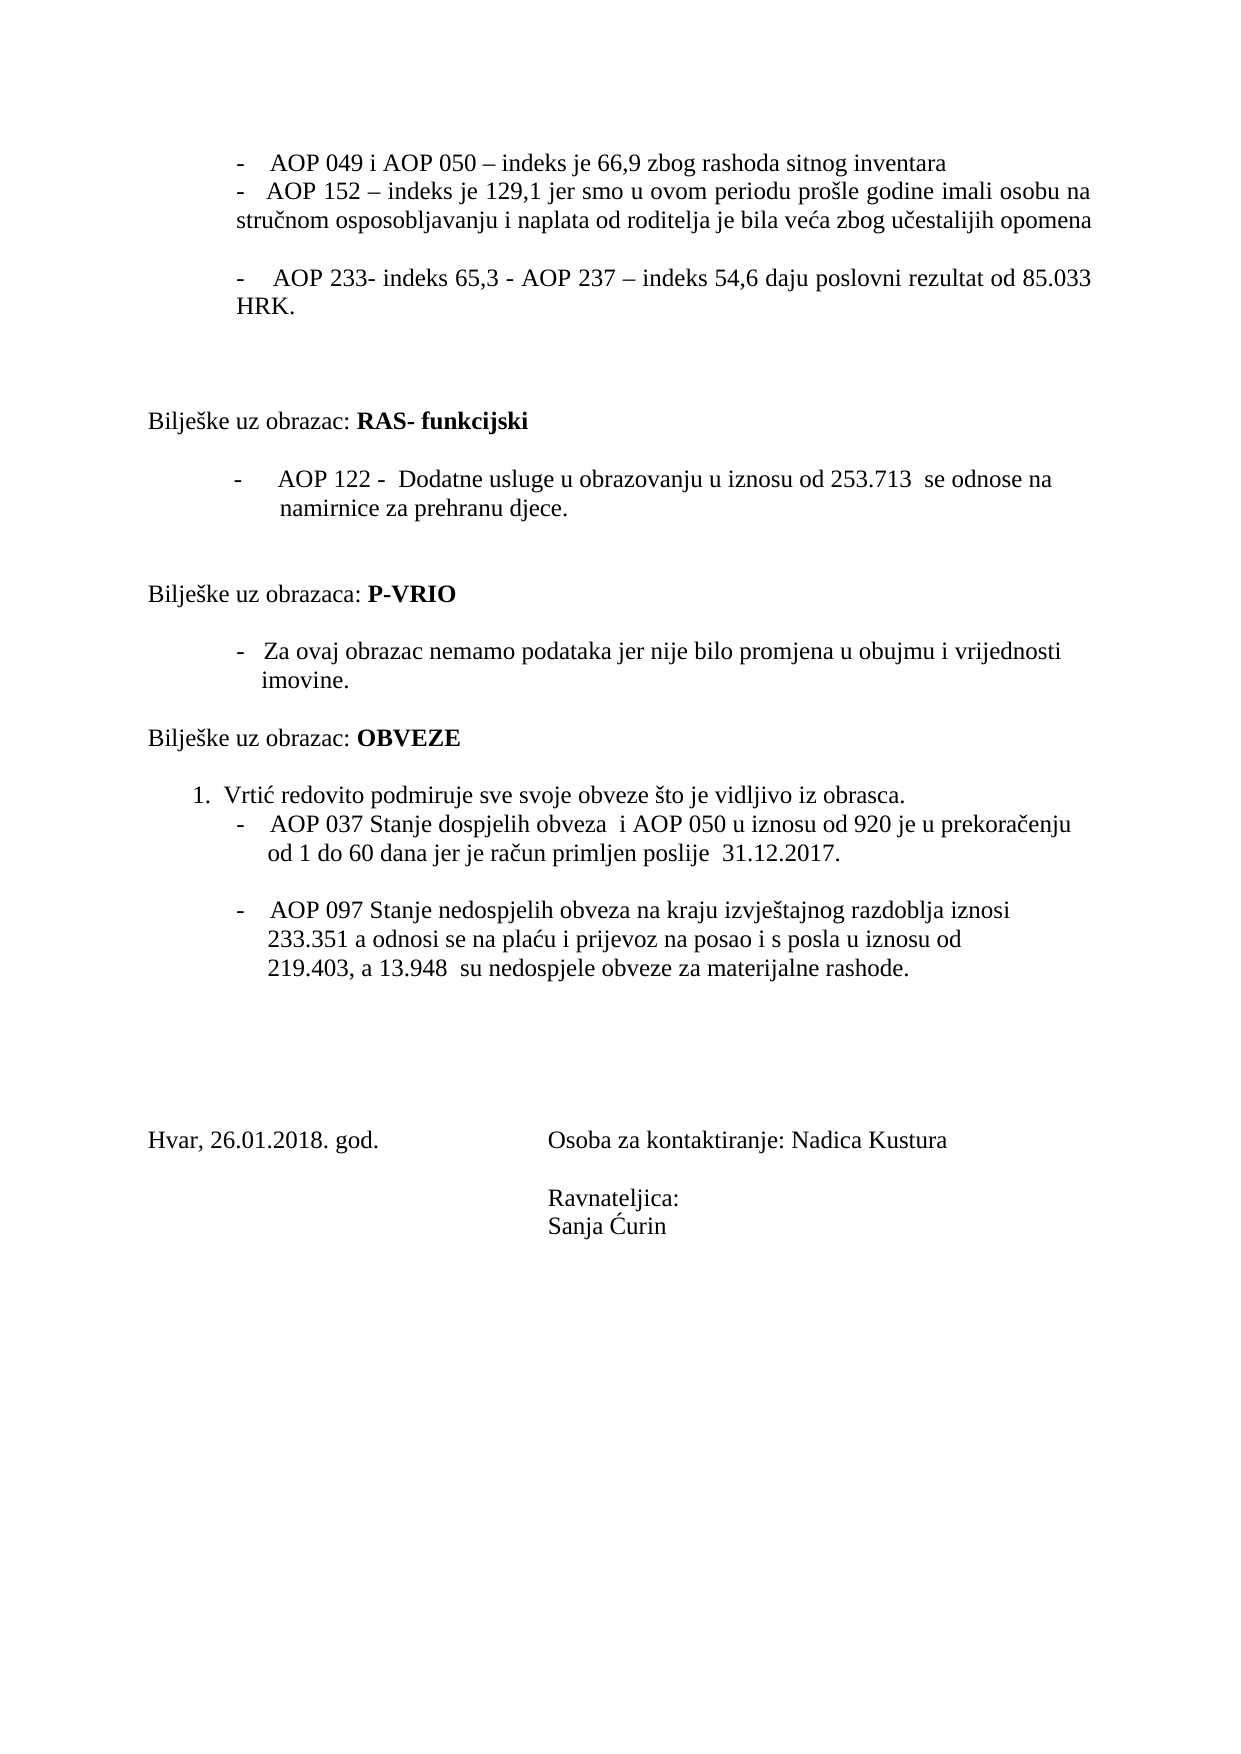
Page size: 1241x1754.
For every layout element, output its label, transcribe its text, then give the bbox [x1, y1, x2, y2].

text - AOP 152 – indeks je 129,1 jer smo u ovom periodu prošle godine imali osobu na stručnom osposobljavanju i naplata od roditelja je bila veća zbog učestalijih opomena [236, 176, 1093, 234]
list AOP 122 - Dodatne usluge u obrazovanju u iznosu od 253.713 se odnose na [233, 464, 1093, 493]
text 1. Vrtić redovito podmiruje sve svoje obveze što je vidljivo iz obrasca. [192, 780, 1093, 809]
text 233.351 a odnosi se na plaću i prijevoz na posao i s posla u iznosu od [236, 924, 1093, 953]
text Ravnateljica: [148, 1183, 1093, 1211]
list - AOP 037 Stanje dospjelih obveza i AOP 050 u iznosu od 920 je u prekoračenju [236, 809, 1093, 838]
text Bilješke uz obrazaca: P-VRIO [148, 579, 1093, 608]
text - AOP 233- indeks 65,3 - AOP 237 – indeks 54,6 daju poslovni rezultat od 85.033 HRK. [236, 263, 1093, 320]
text 219.403, a 13.948 su nedospjele obveze za materijalne rashode. [236, 953, 1093, 981]
text Hvar, 26.01.2018. god. Osoba za kontaktiranje: Nadica Kustura [148, 1125, 1093, 1154]
list od 1 do 60 dana jer je račun primljen poslije 31.12.2017. [236, 838, 1093, 866]
text - AOP 049 i AOP 050 – indeks je 66,9 zbog rashoda sitnog inventara [236, 148, 1093, 176]
text - Za ovaj obrazac nemamo podataka jer nije bilo promjena u obujmu i vrijednosti [236, 636, 1093, 665]
text Sanja Ćurin [148, 1211, 1093, 1240]
text - AOP 097 Stanje nedospjelih obveza na kraju izvještajnog razdoblja iznosi [236, 895, 1093, 924]
text Bilješke uz obrazac: RAS- funkcijski [148, 406, 1093, 435]
text Bilješke uz obrazac: OBVEZE [148, 723, 1093, 751]
text imovine. [236, 665, 1093, 694]
text namirnice za prehranu djece. [192, 493, 1093, 521]
